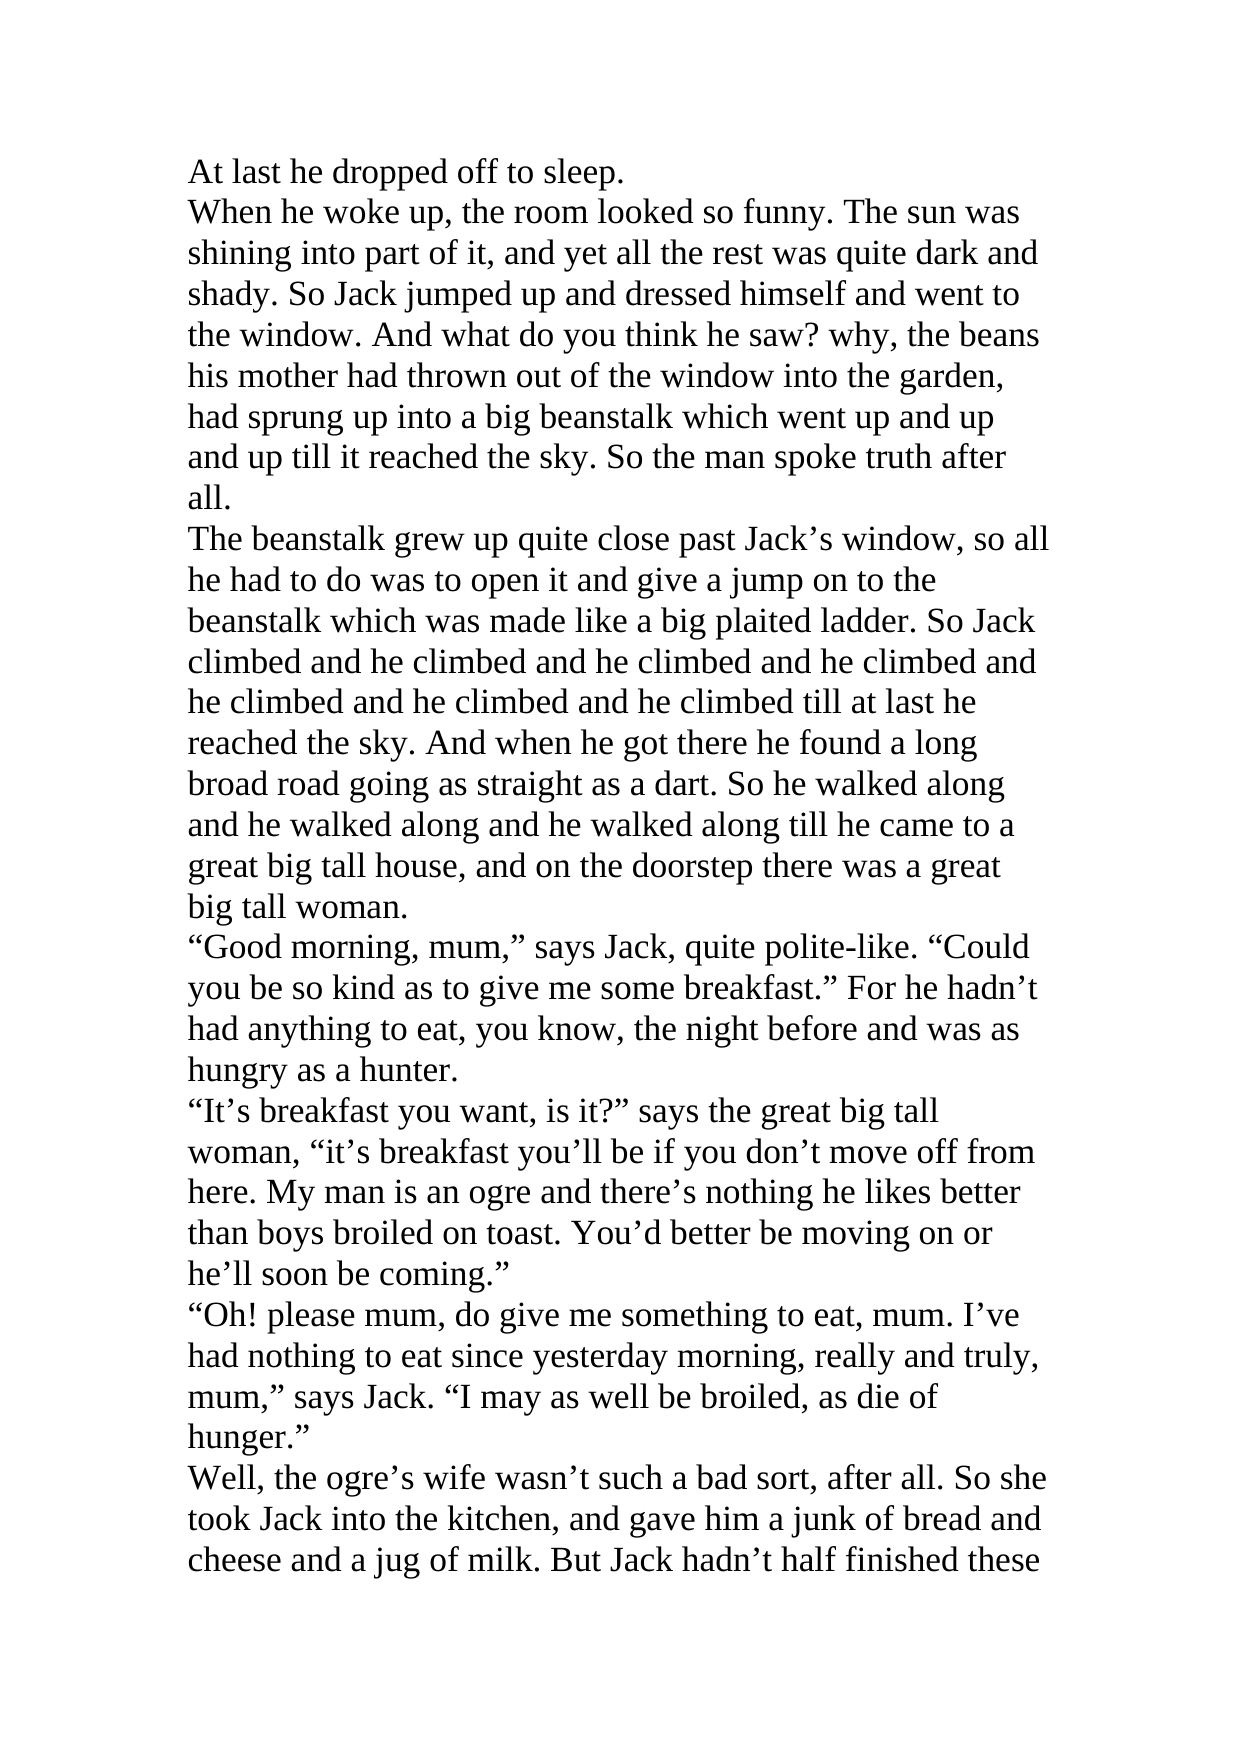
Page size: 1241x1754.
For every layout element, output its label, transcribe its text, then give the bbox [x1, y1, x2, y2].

text At last he dropped off to sleep. [187, 150, 1053, 191]
text “Oh! please mum, do give me something to eat, mum. I’ve had nothing to eat since yesterday morning, really and truly, mum,” says Jack. “I may as well be broiled, as die of hunger.” [187, 1293, 1053, 1457]
text “Good morning, mum,” says Jack, quite polite-like. “Could you be so kind as to give me some breakfast.” For he hadn’t had anything to eat, you know, the night before and was as hungry as a hunter. [187, 926, 1053, 1089]
text When he woke up, the room looked so funny. The sun was shining into part of it, and yet all the rest was quite dark and shady. So Jack jumped up and dressed himself and went to the window. And what do you think he saw? why, the beans his mother had thrown out of the window into the garden, had sprung up into a big beanstalk which went up and up and up till it reached the sky. So the man spoke truth after all. [187, 191, 1053, 517]
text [187, 1457, 1053, 1579]
text “It’s breakfast you want, is it?” says the great big tall woman, “it’s breakfast you’ll be if you don’t move off from here. My man is an ogre and there’s nothing he likes better than boys broiled on toast. You’d better be moving on or he’ll soon be coming.” [187, 1089, 1053, 1293]
text The beanstalk grew up quite close past Jack’s window, so all he had to do was to open it and give a jump on to the beanstalk which was made like a big plaited ladder. So Jack climbed and he climbed and he climbed and he climbed and he climbed and he climbed and he climbed till at last he reached the sky. And when he got there he found a long broad road going as straight as a dart. So he walked along and he walked along and he walked along till he came to a great big tall house, and on the doorstep there was a great big tall woman. [187, 517, 1053, 926]
